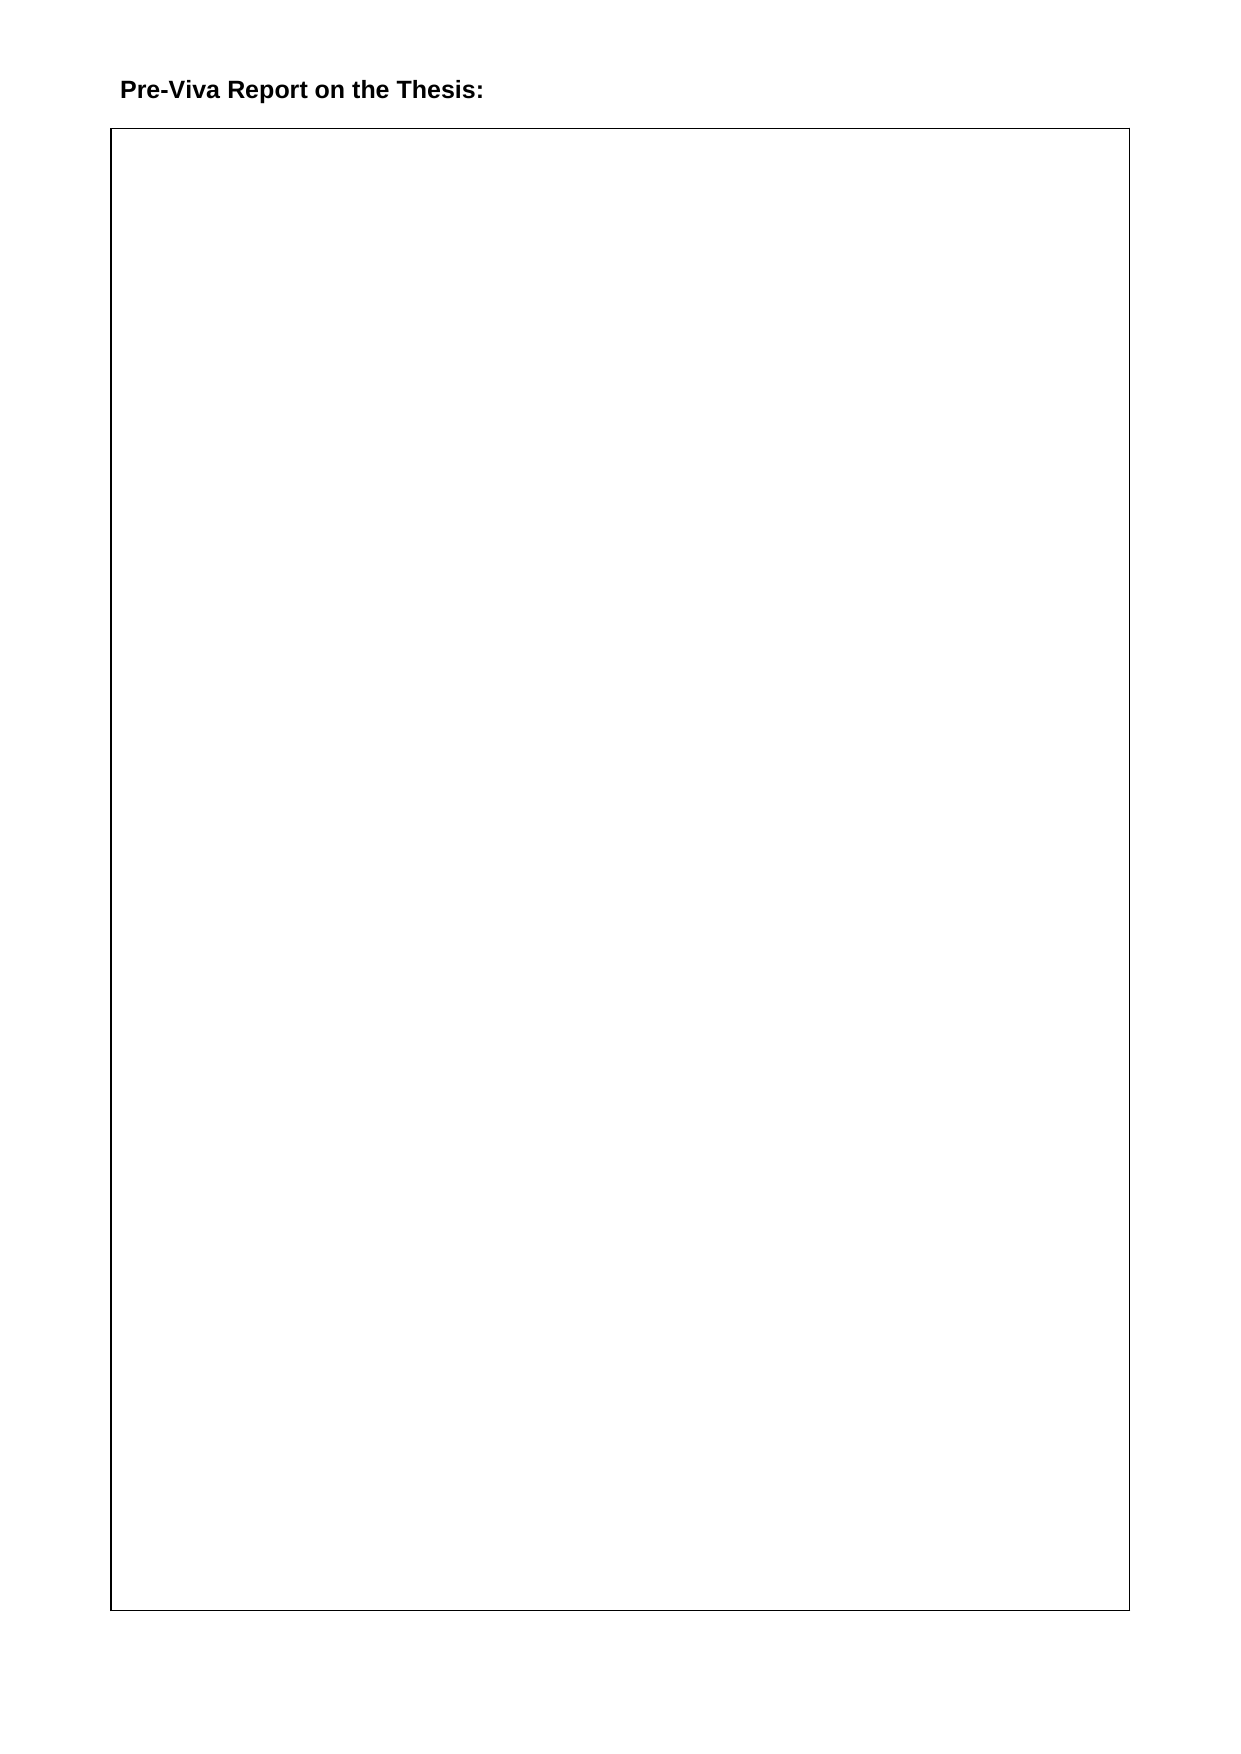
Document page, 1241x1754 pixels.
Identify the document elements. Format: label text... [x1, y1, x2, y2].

text Pre-Viva Report on the Thesis: [120, 75, 1120, 104]
